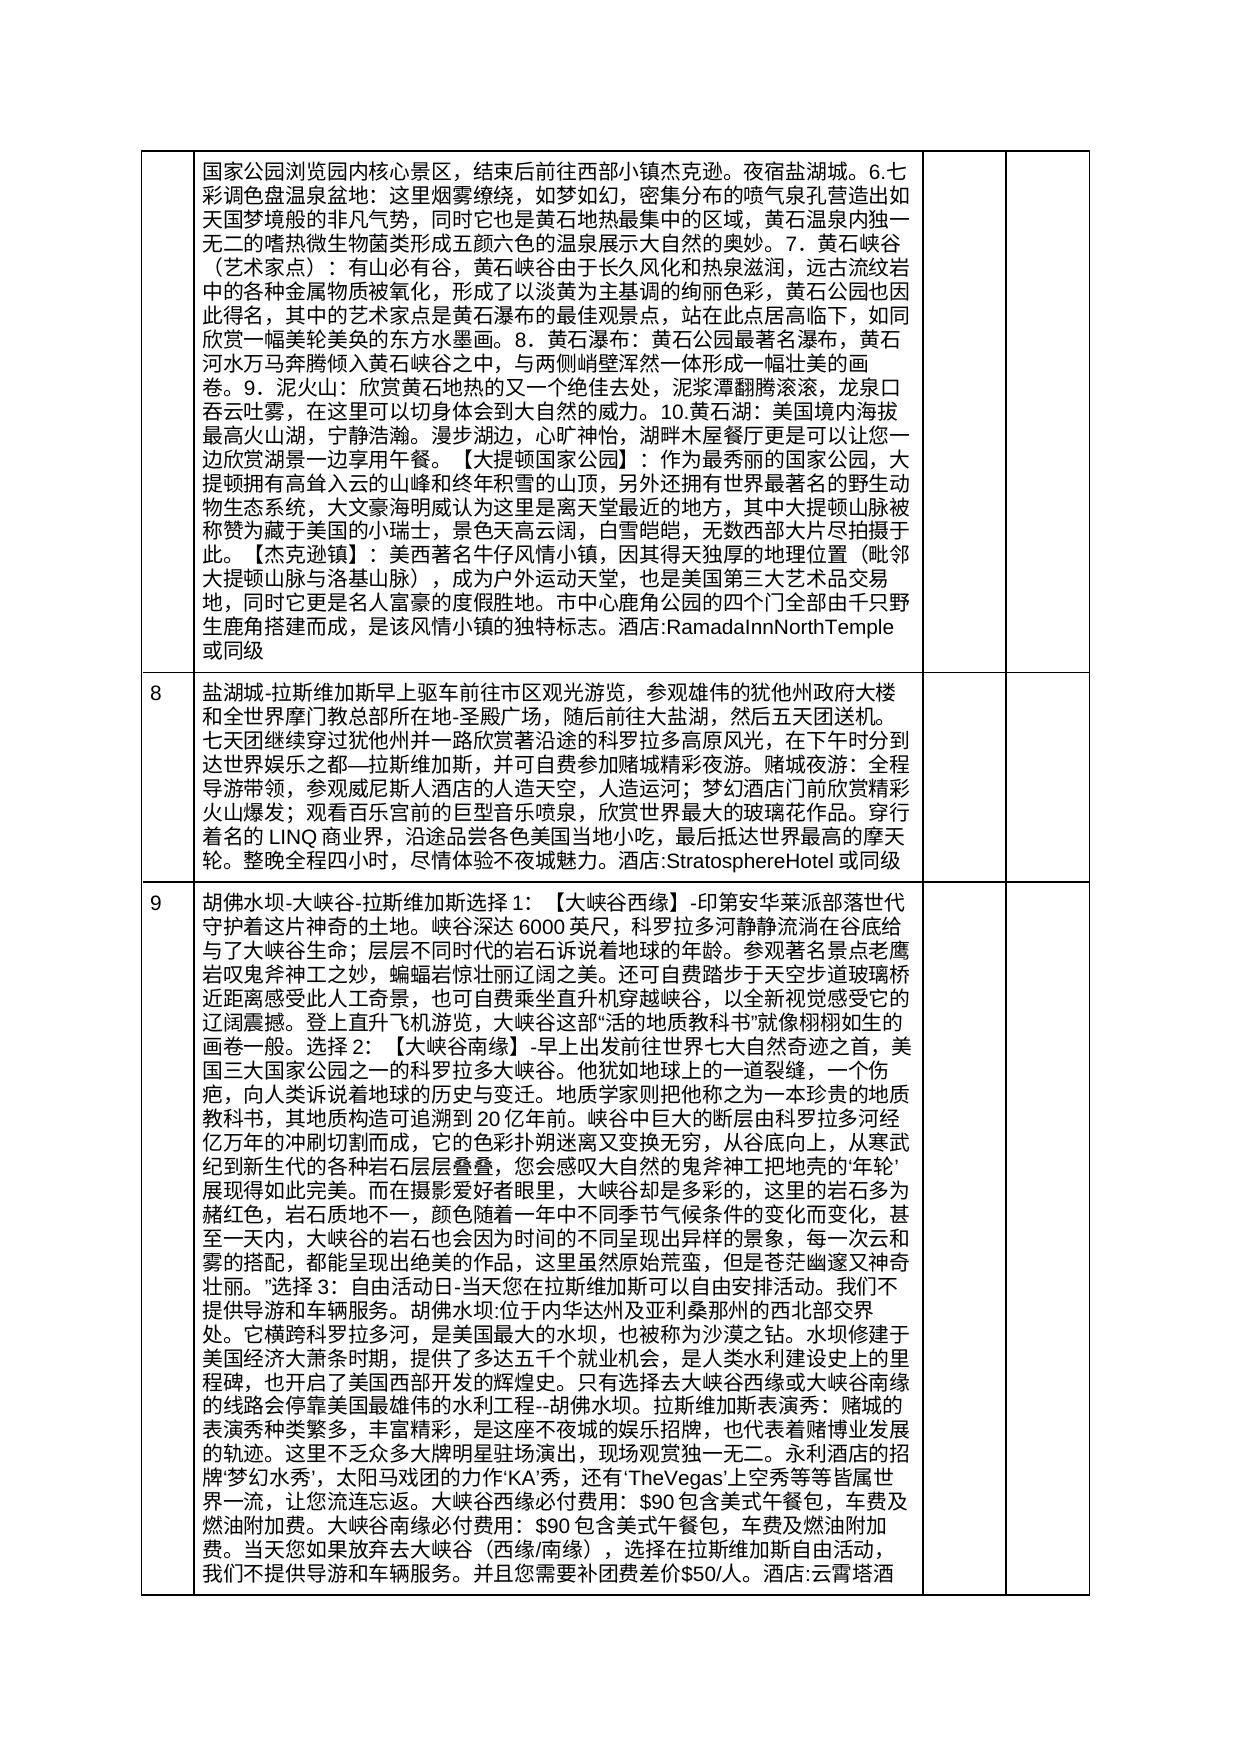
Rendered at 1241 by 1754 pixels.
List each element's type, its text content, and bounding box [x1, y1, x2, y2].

table_cell 8 [142, 673, 193, 881]
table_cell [195, 883, 922, 1594]
table_cell 7 [142, 152, 193, 671]
table_cell [924, 673, 1005, 881]
table_cell [924, 883, 1005, 1594]
table_cell 盐湖城-拉斯维加斯早上驱车前往市区观光游览，参观雄伟的犹他州政府大楼和全世界摩门教总部所在地-圣殿广场，随后前往大盐湖，然后五天团送机。七天团继续穿过犹他州并一路欣赏著沿途的科罗拉多高原风光，在下午时分到达世界娱乐之都—拉斯维加斯，并可自费参加赌城精彩夜游。赌城夜游：全程导游带领，参观威尼斯人酒店的人造天空，人造运河；梦幻酒店门前欣赏精彩火山爆发；观看百乐宫前的巨型音乐喷泉，欣赏世界最大的玻璃花作品。穿行着名的LINQ商业界，沿途品尝各色美国当地小吃，最后抵达世界最高的摩天轮。整晚全程四小时，尽情体验不夜城魅力。酒店:StratosphereHotel或同级 [195, 673, 922, 881]
table_cell [1007, 152, 1089, 671]
table_cell [1007, 883, 1089, 1594]
table_cell [1007, 673, 1089, 881]
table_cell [195, 152, 922, 671]
table_cell [924, 152, 1005, 671]
table_cell 9 [142, 882, 193, 1594]
